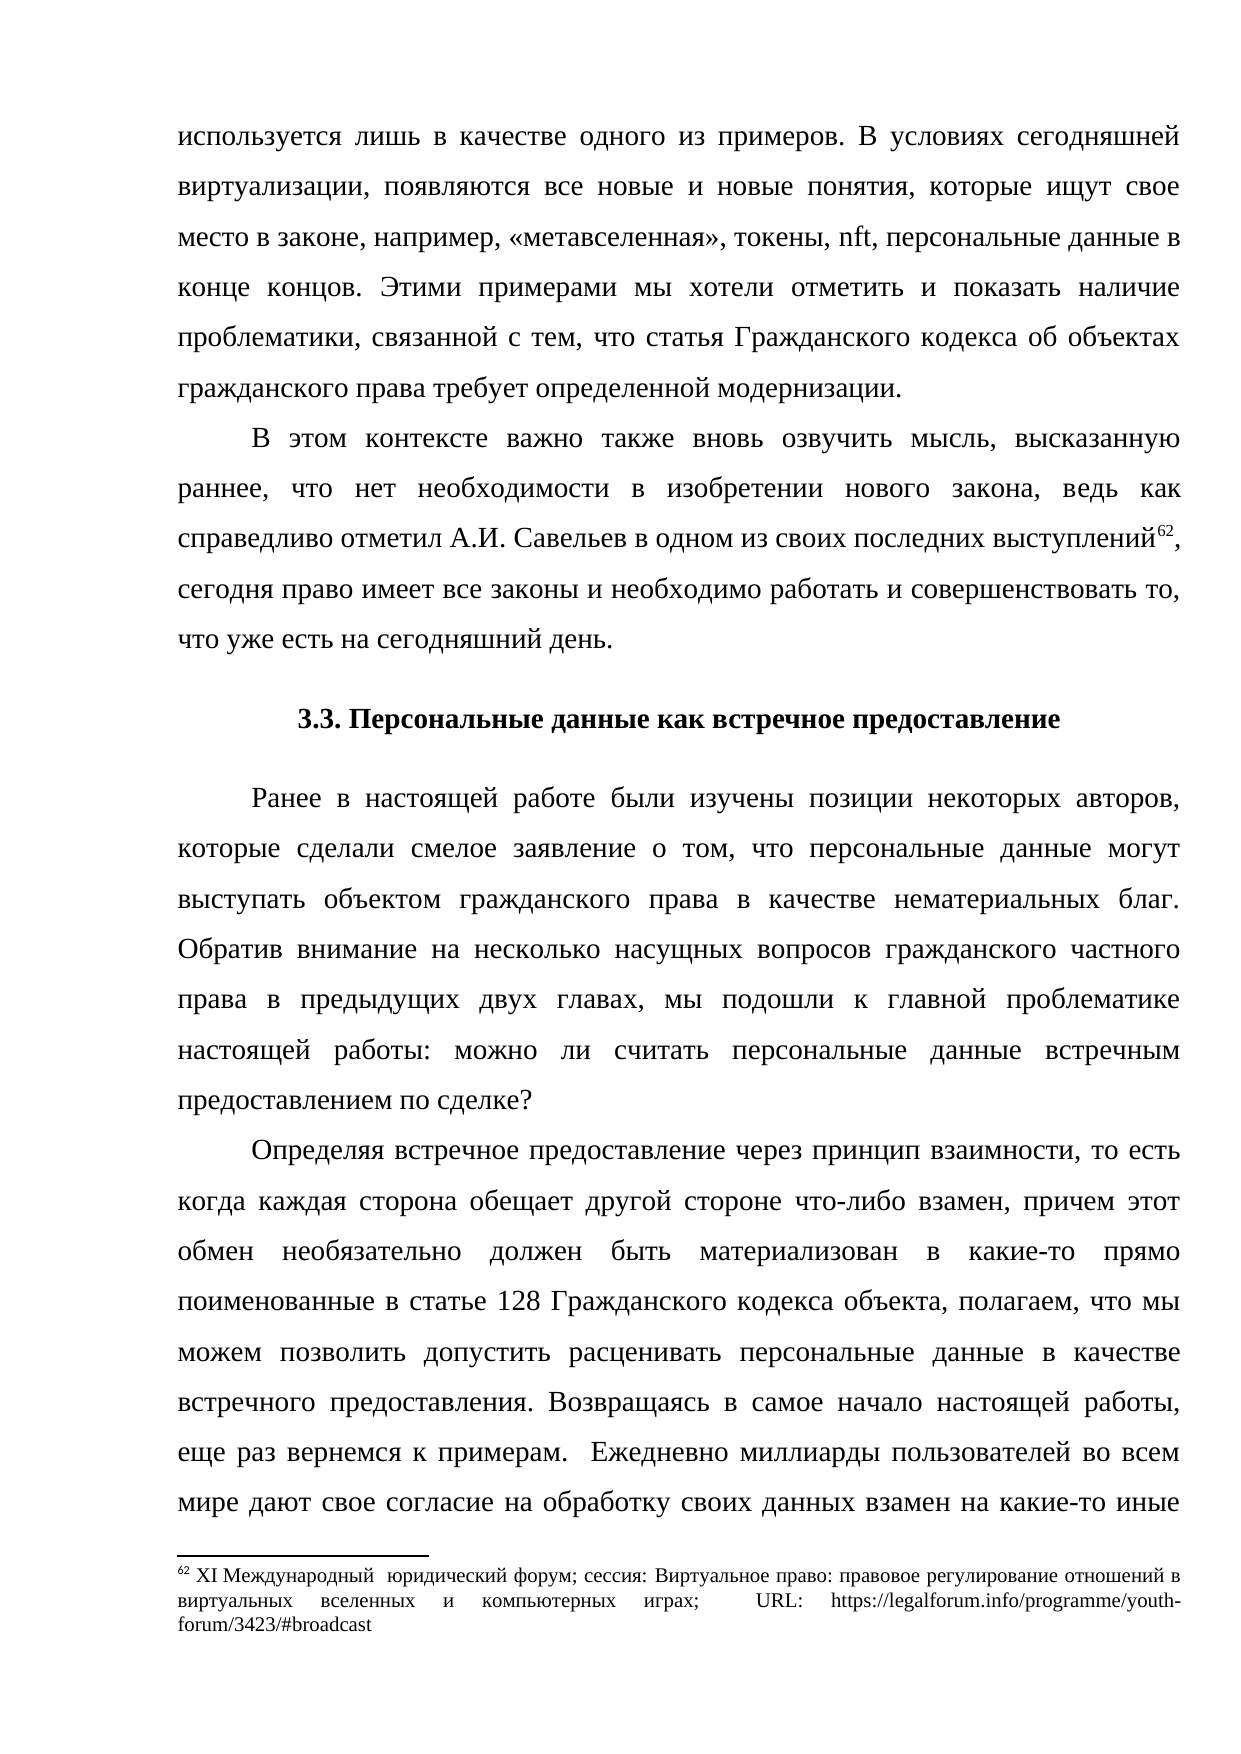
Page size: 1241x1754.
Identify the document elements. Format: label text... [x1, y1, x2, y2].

text Ранее в настоящей работе были изучены позиции некоторых авторов, которые сделали смелое заявление о том, что персональные данные могут выступать объектом гражданского права в качестве нематериальных благ. Обратив внимание на несколько насущных вопросов гражданского частного права в предыдущих двух главах, мы подошли к главной проблематике настоящей работы: можно ли считать персональные данные встречным предоставлением по сделке? [177, 780, 1181, 1116]
text В этом контексте важно также вновь озвучить мысль, высказанную раннее, что нет необходимости в изобретении нового закона, ведь как справедливо отметил А.И. Савельев в одном из своих последних выступлений, сегодня право имеет все законы и необходимо работать и совершенствовать то, что уже есть на сегодняшний день. [177, 420, 1181, 655]
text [177, 118, 1181, 403]
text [177, 1132, 1181, 1518]
subtitle 3.3. Персональные данные как встречное предоставление [177, 701, 1181, 734]
